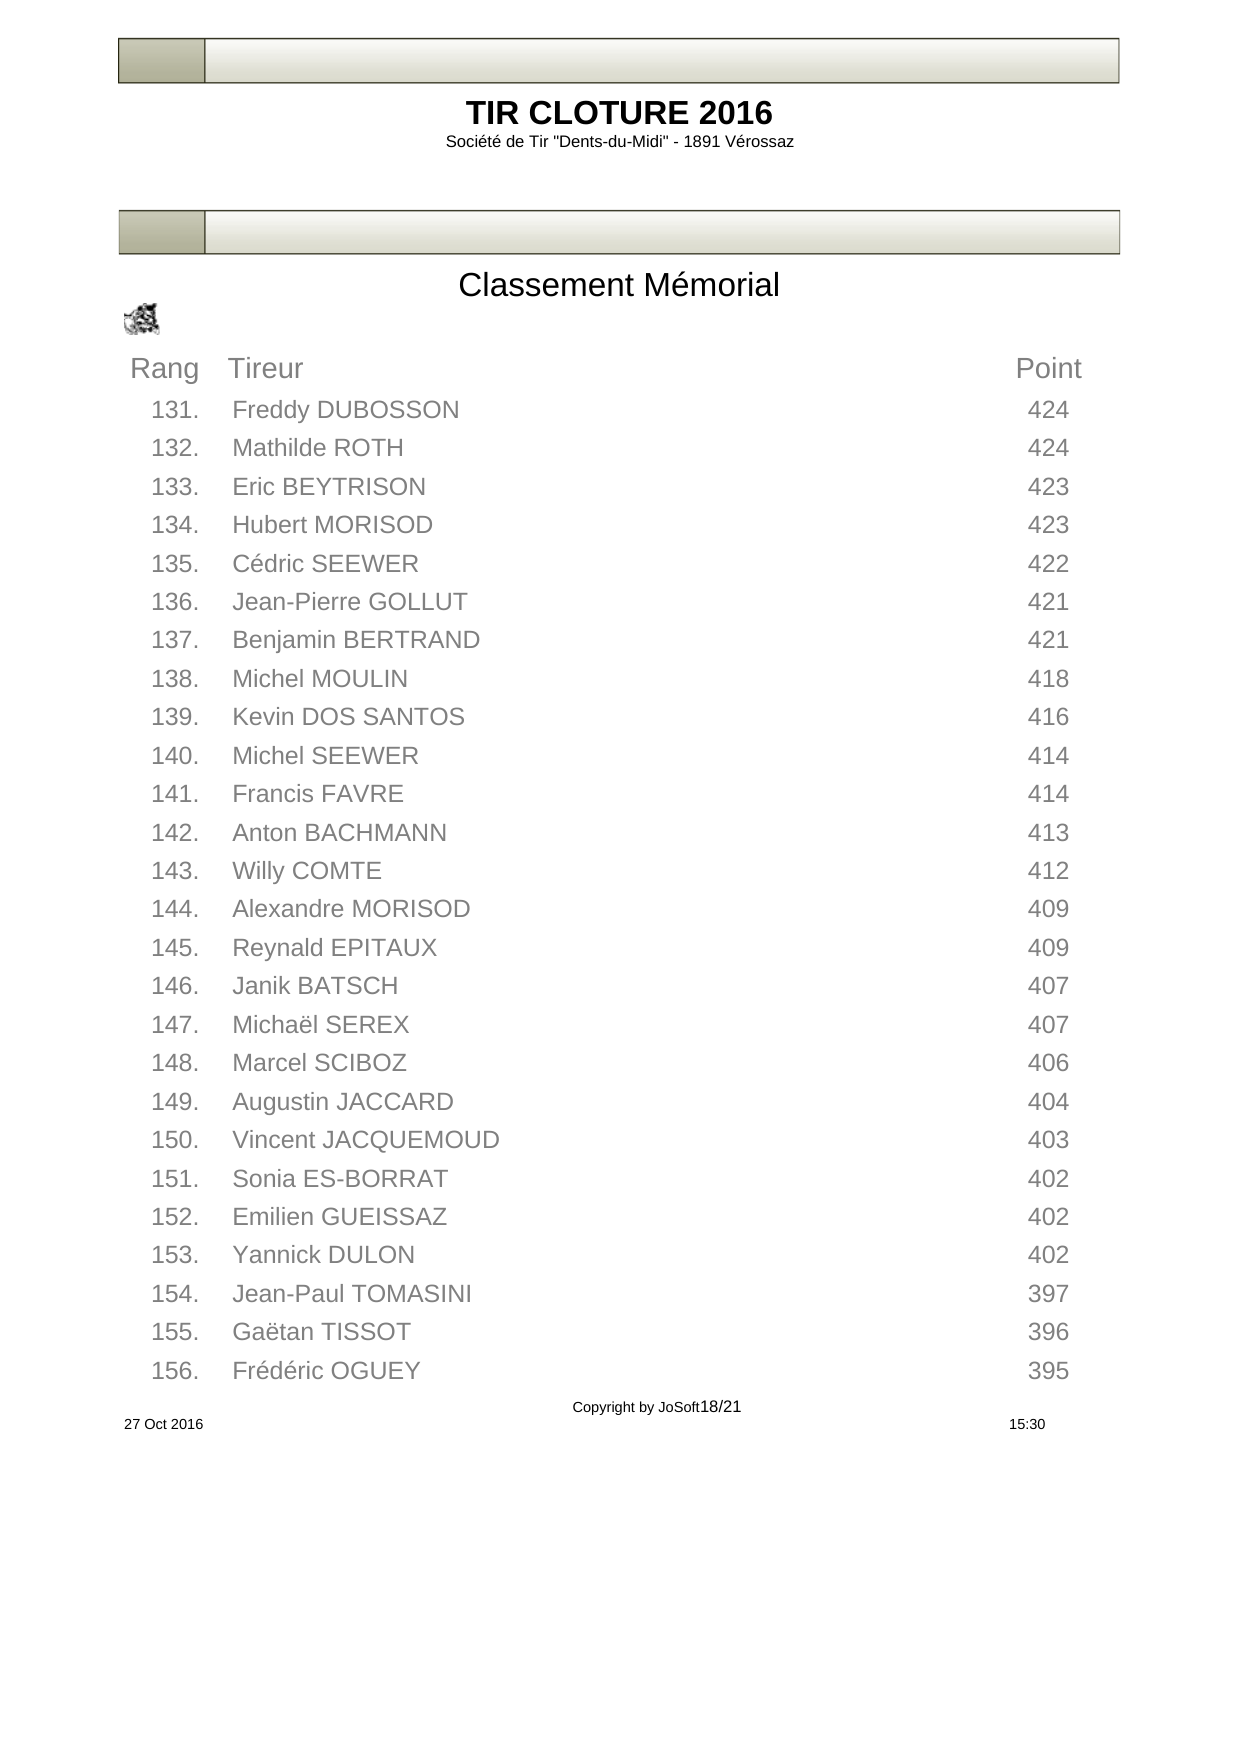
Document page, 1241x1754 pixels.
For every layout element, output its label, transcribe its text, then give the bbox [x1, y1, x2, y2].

text 139. Kevin DOS SANTOS 416 [118, 702, 1122, 731]
text 147. Michaël SEREX 407 [118, 1010, 1122, 1038]
text 155. Gaëtan TISSOT 396 [118, 1317, 1122, 1346]
text Société de Tir "Dents-du-Midi" - 1891 Vérossaz [118, 132, 1122, 151]
text 135. Cédric SEEWER 422 [118, 548, 1122, 577]
text 27 Oct 2016 15:30 [118, 1416, 1122, 1432]
text 132. Mathilde ROTH 424 [118, 433, 1122, 462]
text 151. Sonia ES-BORRAT 402 [118, 1163, 1122, 1192]
text 134. Hubert MORISOD 423 [118, 510, 1122, 539]
text 138. Michel MOULIN 418 [118, 664, 1122, 693]
text 152. Emilien GUEISSAZ 402 [118, 1202, 1122, 1231]
text 136. Jean-Pierre GOLLUT 421 [118, 587, 1122, 616]
text 153. Yannick DULON 402 [118, 1240, 1122, 1269]
text 144. Alexandre MORISOD 409 [118, 894, 1122, 923]
text 146. Janik BATSCH 407 [118, 971, 1122, 1000]
text 131. Freddy DUBOSSON 424 [118, 395, 1122, 423]
text 143. Willy COMTE 412 [118, 856, 1122, 885]
text 140. Michel SEEWER 414 [118, 741, 1122, 769]
text Rang Tireur Point [118, 352, 1122, 385]
text 149. Augustin JACCARD 404 [118, 1087, 1122, 1115]
text 148. Marcel SCIBOZ 406 [118, 1048, 1122, 1077]
text 145. Reynald EPITAUX 409 [118, 933, 1122, 962]
text 150. Vincent JACQUEMOUD 403 [118, 1125, 1122, 1154]
picture [118, 200, 1121, 266]
text 142. Anton BACHMANN 413 [118, 818, 1122, 846]
text Classement Mémorial [118, 265, 1122, 303]
text Copyright by JoSoft18/21 [118, 1396, 1122, 1416]
text 137. Benjamin BERTRAND 421 [118, 625, 1122, 654]
text 133. Eric BEYTRISON 423 [118, 472, 1122, 500]
text 141. Francis FAVRE 414 [118, 779, 1122, 808]
text TIR CLOTURE 2016 [118, 93, 1122, 132]
picture [118, 29, 1120, 94]
text 154. Jean-Paul TOMASINI 397 [118, 1279, 1122, 1308]
picture [124, 303, 169, 335]
text 156. Frédéric OGUEY 395 [118, 1356, 1122, 1384]
